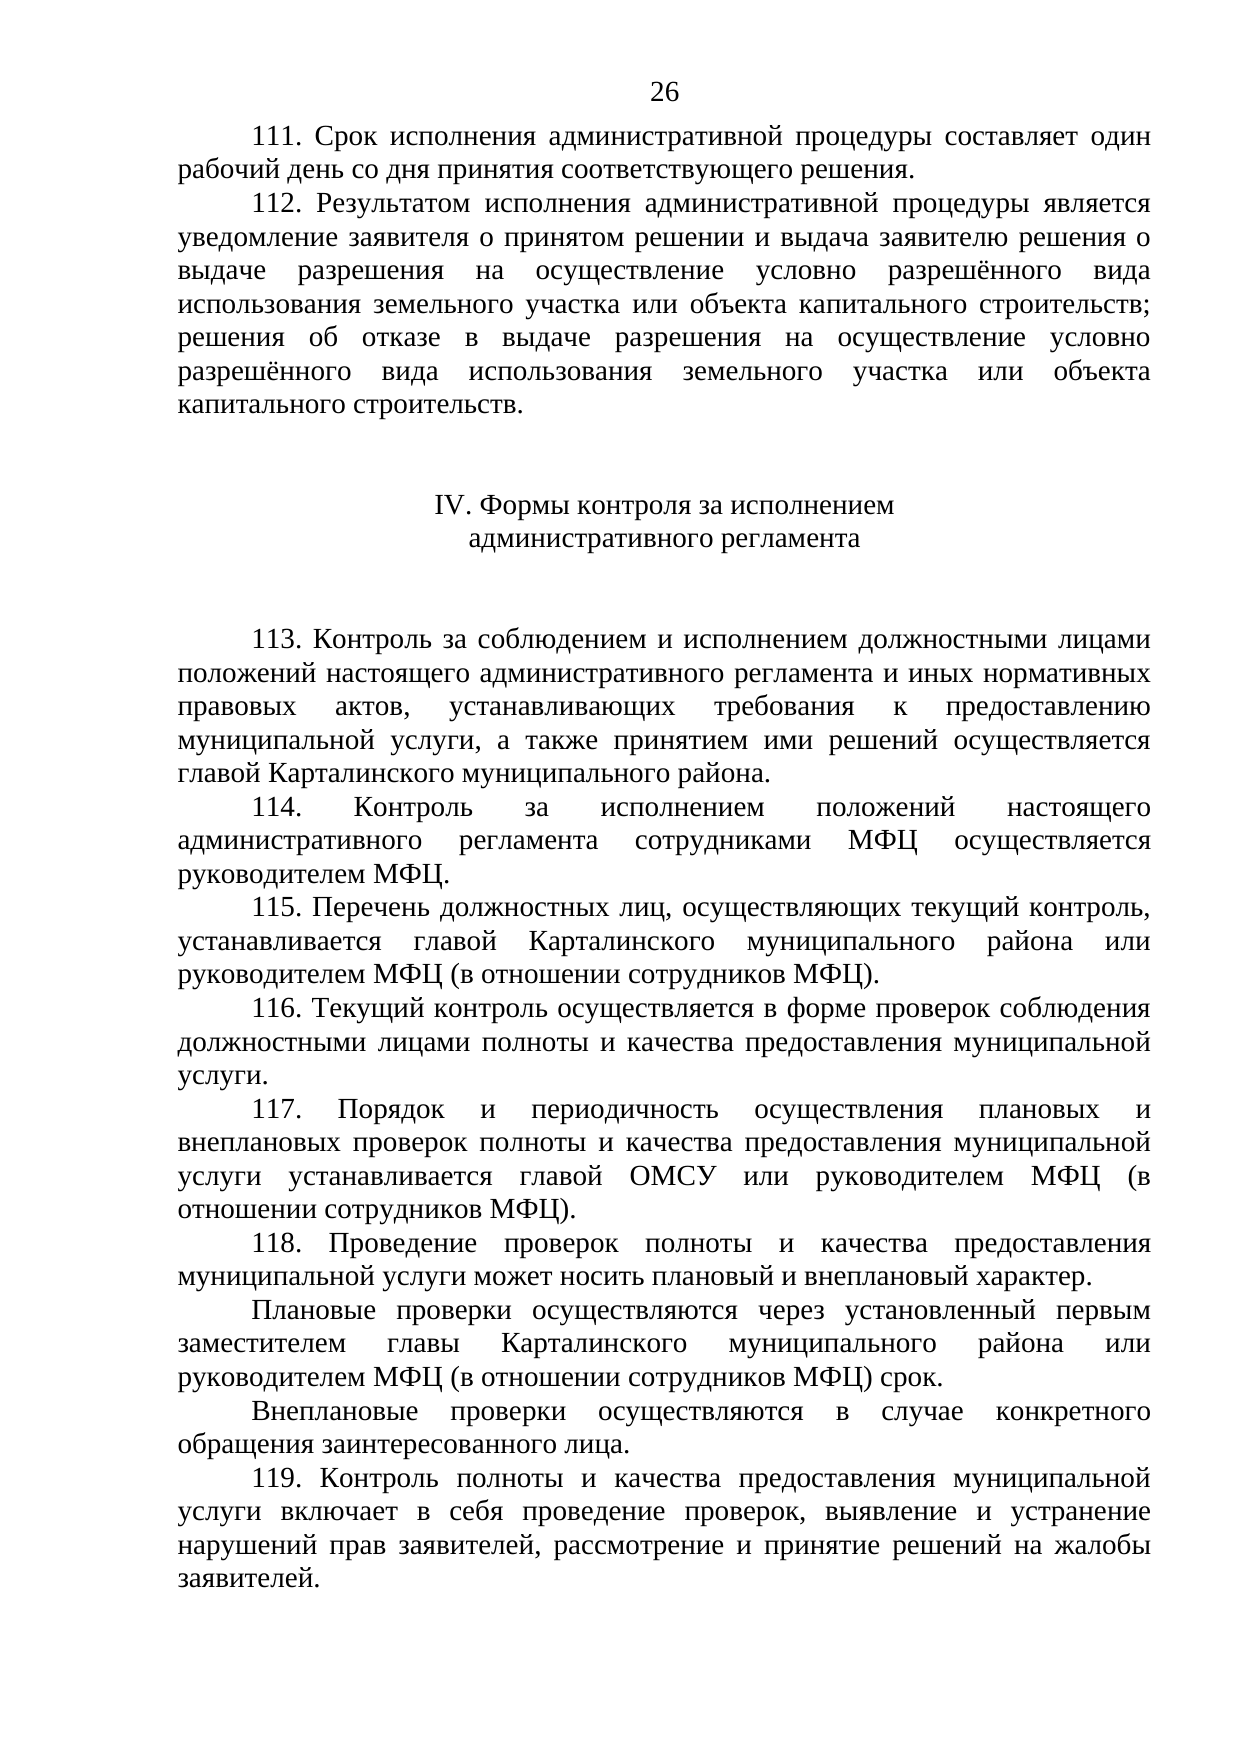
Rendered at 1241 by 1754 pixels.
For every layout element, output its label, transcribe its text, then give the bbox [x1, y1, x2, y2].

text 112. Результатом исполнения административной процедуры является уведомление заявителя о принятом решении и выдача заявителю решения о выдаче разрешения на осуществление условно разрешённого вида использования земельного участка или объекта капитального строительств; решения об отказе в выдаче разрешения на осуществление условно разрешённого вида использования земельного участка или объекта капитального строительств. [177, 185, 1152, 420]
text 111. Срок исполнения административной процедуры составляет один рабочий день со дня принятия соответствующего решения. [177, 118, 1152, 185]
text 113. Контроль за соблюдением и исполнением должностными лицами положений настоящего административного регламента и иных нормативных правовых актов, устанавливающих требования к предоставлению муниципальной услуги, а также принятием ими решений осуществляется главой Карталинского муниципального района. [177, 621, 1152, 789]
text 118. Проведение проверок полноты и качества предоставления муниципальной услуги может носить плановый и внеплановый характер. [177, 1225, 1152, 1292]
text 116. Текущий контроль осуществляется в форме проверок соблюдения должностными лицами полноты и качества предоставления муниципальной услуги. [177, 990, 1152, 1091]
text Плановые проверки осуществляются через установленный первым заместителем главы Карталинского муниципального района или руководителем МФЦ (в отношении сотрудников МФЦ) срок. [177, 1292, 1152, 1393]
text административного регламента [177, 521, 1152, 554]
text 117. Порядок и периодичность осуществления плановых и внеплановых проверок полноты и качества предоставления муниципальной услуги устанавливается главой ОМСУ или руководителем МФЦ (в отношении сотрудников МФЦ). [177, 1091, 1152, 1225]
text 119. Контроль полноты и качества предоставления муниципальной услуги включает в себя проведение проверок, выявление и устранение нарушений прав заявителей, рассмотрение и принятие решений на жалобы заявителей. [177, 1460, 1152, 1594]
text IV. Формы контроля за исполнением [177, 487, 1152, 521]
text Внеплановые проверки осуществляются в случае конкретного обращения заинтересованного лица. [177, 1393, 1152, 1460]
text 115. Перечень должностных лиц, осуществляющих текущий контроль, устанавливается главой Карталинского муниципального района или руководителем МФЦ (в отношении сотрудников МФЦ). [177, 889, 1152, 990]
text 114. Контроль за исполнением положений настоящего административного регламента сотрудниками МФЦ осуществляется руководителем МФЦ. [177, 789, 1152, 889]
